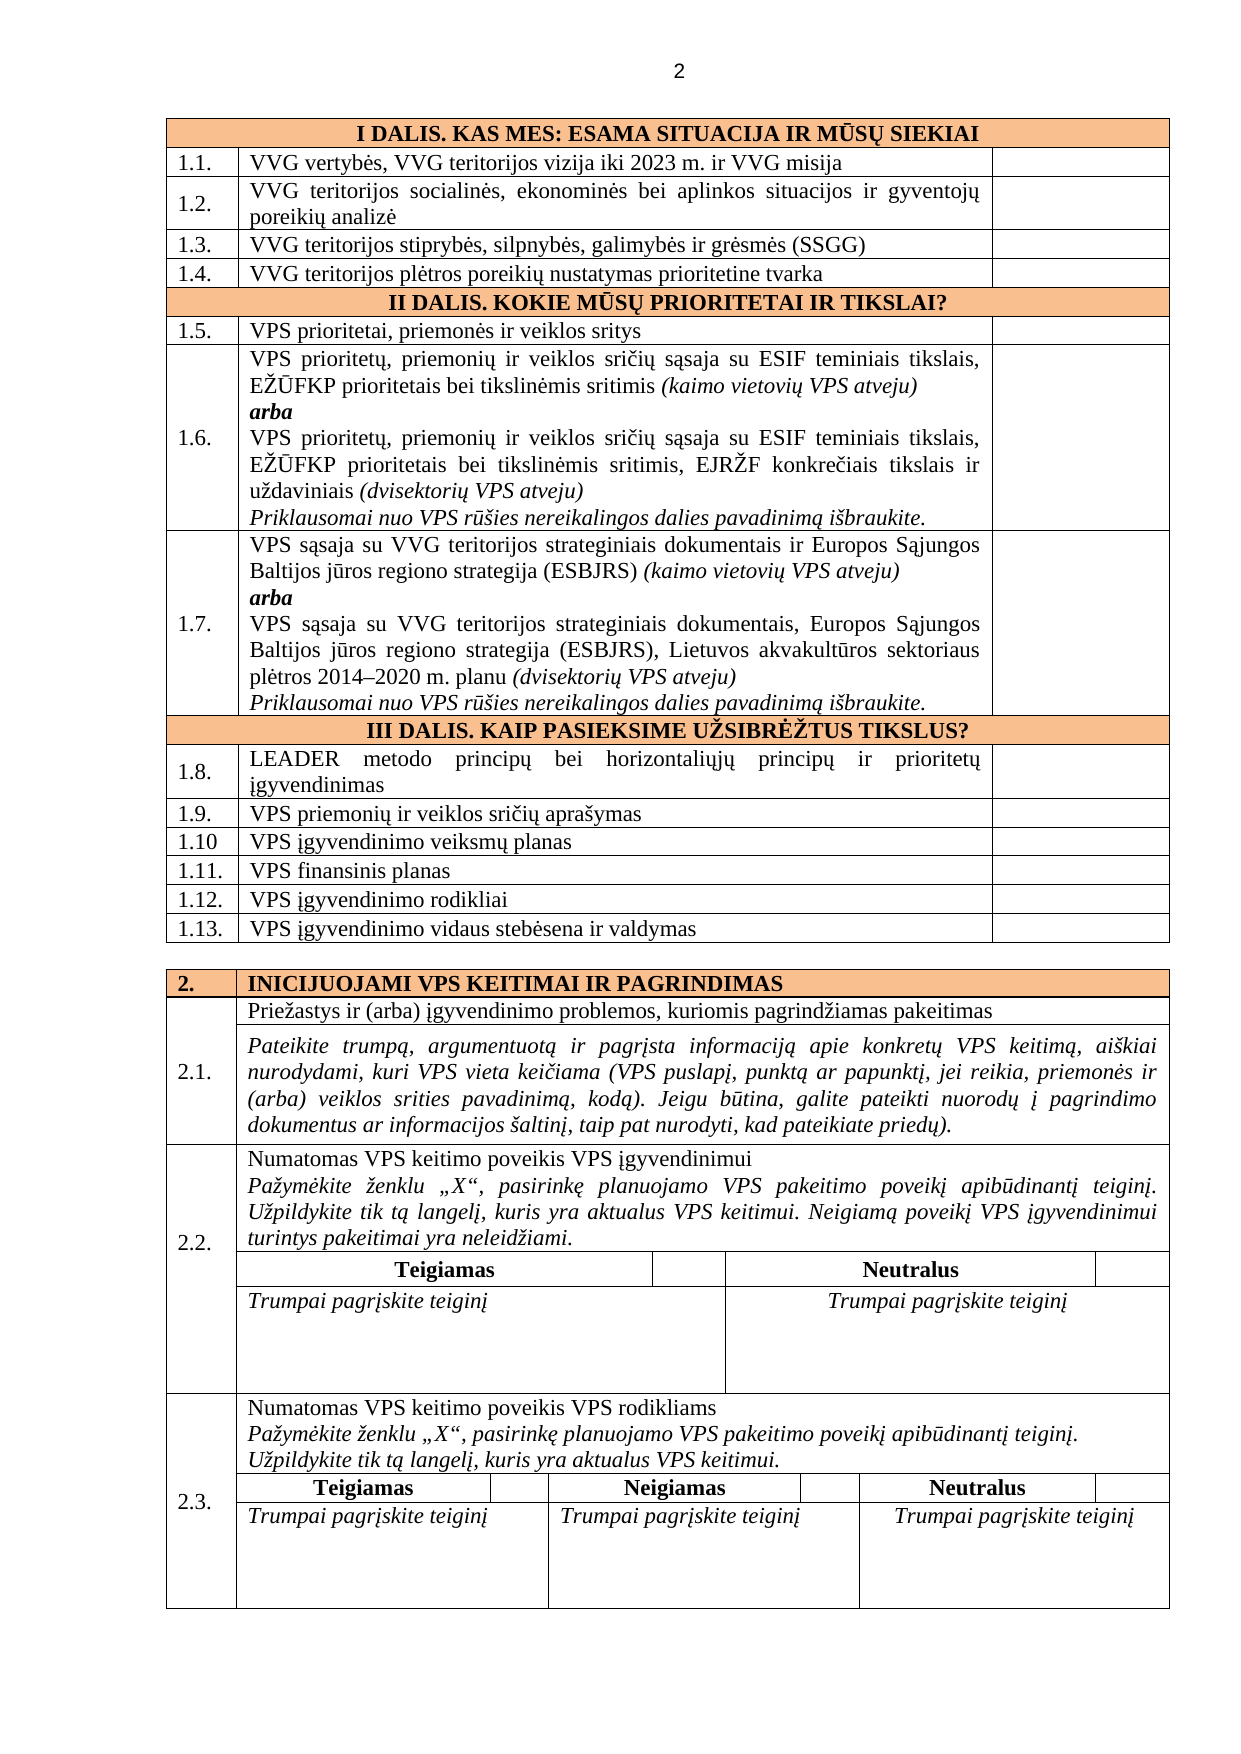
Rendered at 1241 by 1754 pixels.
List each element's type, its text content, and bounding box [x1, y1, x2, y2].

table_cell VPS finansinis planas [239, 856, 992, 884]
table_cell [1096, 1474, 1169, 1502]
table_cell Neigiamas [549, 1474, 800, 1502]
table_cell VVG vertybės, VVG teritorijos vizija iki 2023 m. ir VVG misija [239, 148, 992, 176]
table_cell [993, 856, 1169, 884]
table_cell VPS sąsaja su VVG teritorijos strateginiais dokumentais ir Europos Sąjungos Baltijos jūros regiono strategija (ESBJRS) (kaimo vietovių VPS atveju) arba VPS sąsaja su VVG teritorijos strateginiais dokumentais, Europos Sąjungos Baltijos jūros regiono strategija (ESBJRS), Lietuvos akvakultūros sektoriaus plėtros 2014–2020 m. planu (dvisektorių VPS atveju) Priklausomai nuo VPS rūšies nereikalingos dalies pavadinimą išbraukite. [239, 531, 992, 715]
table_cell 1.8. [167, 745, 238, 798]
table_cell Numatomas VPS keitimo poveikis VPS rodikliams Pažymėkite ženklu „X“, pasirinkę planuojamo VPS pakeitimo poveikį apibūdinantį teiginį. Užpildykite tik tą langelį, kuris yra aktualus VPS keitimui. [237, 1394, 1169, 1473]
table_cell 1.6. [167, 345, 238, 530]
table_cell VPS įgyvendinimo veiksmų planas [239, 828, 992, 855]
table_cell [993, 230, 1169, 258]
table_cell [993, 345, 1169, 530]
table_cell 2.3. [167, 1394, 236, 1608]
table_cell 1.1. [167, 148, 238, 176]
table_cell [1096, 1252, 1169, 1286]
table_cell Trumpai pagrįskite teiginį [237, 1503, 548, 1608]
table_cell 1.4. [167, 259, 238, 287]
table_cell VPS prioritetai, priemonės ir veiklos sritys [239, 317, 992, 344]
table_cell VVG teritorijos plėtros poreikių nustatymas prioritetine tvarka [239, 259, 992, 287]
table_cell Priežastys ir (arba) įgyvendinimo problemos, kuriomis pagrindžiamas pakeitimas [237, 998, 1169, 1024]
table_cell [993, 148, 1169, 176]
table_cell VPS prioritetų, priemonių ir veiklos sričių sąsaja su ESIF teminiais tikslais, EŽŪFKP prioritetais bei tikslinėmis sritimis (kaimo vietovių VPS atveju) arba VPS prioritetų, priemonių ir veiklos sričių sąsaja su ESIF teminiais tikslais, EŽŪFKP prioritetais bei tikslinėmis sritimis, EJRŽF konkrečiais tikslais ir uždaviniais (dvisektorių VPS atveju) Priklausomai nuo VPS rūšies nereikalingos dalies pavadinimą išbraukite. [239, 345, 992, 530]
table_cell 1.10 [167, 828, 238, 855]
table_cell [993, 914, 1169, 942]
table_cell 1.9. [167, 799, 238, 827]
table_cell [491, 1474, 548, 1502]
table_cell Trumpai pagrįskite teiginį [860, 1503, 1169, 1608]
table_cell [993, 799, 1169, 827]
table_cell Neutralus [860, 1474, 1095, 1502]
table_cell [993, 828, 1169, 855]
table_cell [993, 177, 1169, 229]
table_cell [801, 1474, 859, 1502]
table_cell 1.5. [167, 317, 238, 344]
table_cell Numatomas VPS keitimo poveikis VPS įgyvendinimui Pažymėkite ženklu „X“, pasirinkę planuojamo VPS pakeitimo poveikį apibūdinantį teiginį. Užpildykite tik tą langelį, kuris yra aktualus VPS keitimui. Neigiamą poveikį VPS įgyvendinimui turintys pakeitimai yra neleidžiami. [237, 1145, 1169, 1251]
table_cell III DALIS. KAIP PASIEKSIME UŽSIBRĖŽTUS TIKSLUS? [167, 716, 1169, 744]
table_cell [993, 317, 1169, 344]
table_cell [653, 1252, 725, 1286]
table_cell Trumpai pagrįskite teiginį [237, 1287, 725, 1393]
table_cell Neutralus [726, 1252, 1095, 1286]
table_cell 1.13. [167, 914, 238, 942]
table_cell II DALIS. KOKIE MŪSŲ PRIORITETAI IR TIKSLAI? [167, 288, 1169, 316]
table_cell 1.11. [167, 856, 238, 884]
table_cell 1.2. [167, 177, 238, 229]
table_cell [993, 259, 1169, 287]
table_cell VVG teritorijos socialinės, ekonominės bei aplinkos situacijos ir gyventojų poreikių analizė [239, 177, 992, 229]
table_cell 1.3. [167, 230, 238, 258]
table_cell Pateikite trumpą, argumentuotą ir pagrįsta informaciją apie konkretų VPS keitimą, aiškiai nurodydami, kuri VPS vieta keičiama (VPS puslapį, punktą ar papunktį, jei reikia, priemonės ir (arba) veiklos srities pavadinimą, kodą). Jeigu būtina, galite pateikti nuorodų į pagrindimo dokumentus ar informacijos šaltinį, taip pat nurodyti, kad pateikiate priedų). [237, 1025, 1169, 1144]
table_cell 1.12. [167, 885, 238, 913]
table_cell VPS priemonių ir veiklos sričių aprašymas [239, 799, 992, 827]
table_cell I DALIS. KAS MES: ESAMA SITUACIJA IR MŪSŲ SIEKIAI [167, 119, 1169, 147]
table_header INICIJUOJAMI VPS KEITIMAI IR PAGRINDIMAS [237, 970, 1169, 996]
table_cell Trumpai pagrįskite teiginį [726, 1287, 1169, 1393]
table_cell Trumpai pagrįskite teiginį [549, 1503, 859, 1608]
table_cell [993, 531, 1169, 715]
table_cell LEADER metodo principų bei horizontaliųjų principų ir prioritetų įgyvendinimas [239, 745, 992, 798]
table_cell 2.2. [167, 1145, 236, 1393]
table_cell Teigiamas [237, 1474, 490, 1502]
table_cell VPS įgyvendinimo vidaus stebėsena ir valdymas [239, 914, 992, 942]
table_cell Teigiamas [237, 1252, 652, 1286]
table_cell [993, 885, 1169, 913]
table_cell 1.7. [167, 531, 238, 715]
table_header 2. [167, 970, 236, 996]
table_cell 2.1. [167, 998, 236, 1144]
table_cell VVG teritorijos stiprybės, silpnybės, galimybės ir grėsmės (SSGG) [239, 230, 992, 258]
table_cell [993, 745, 1169, 798]
table_cell VPS įgyvendinimo rodikliai [239, 885, 992, 913]
